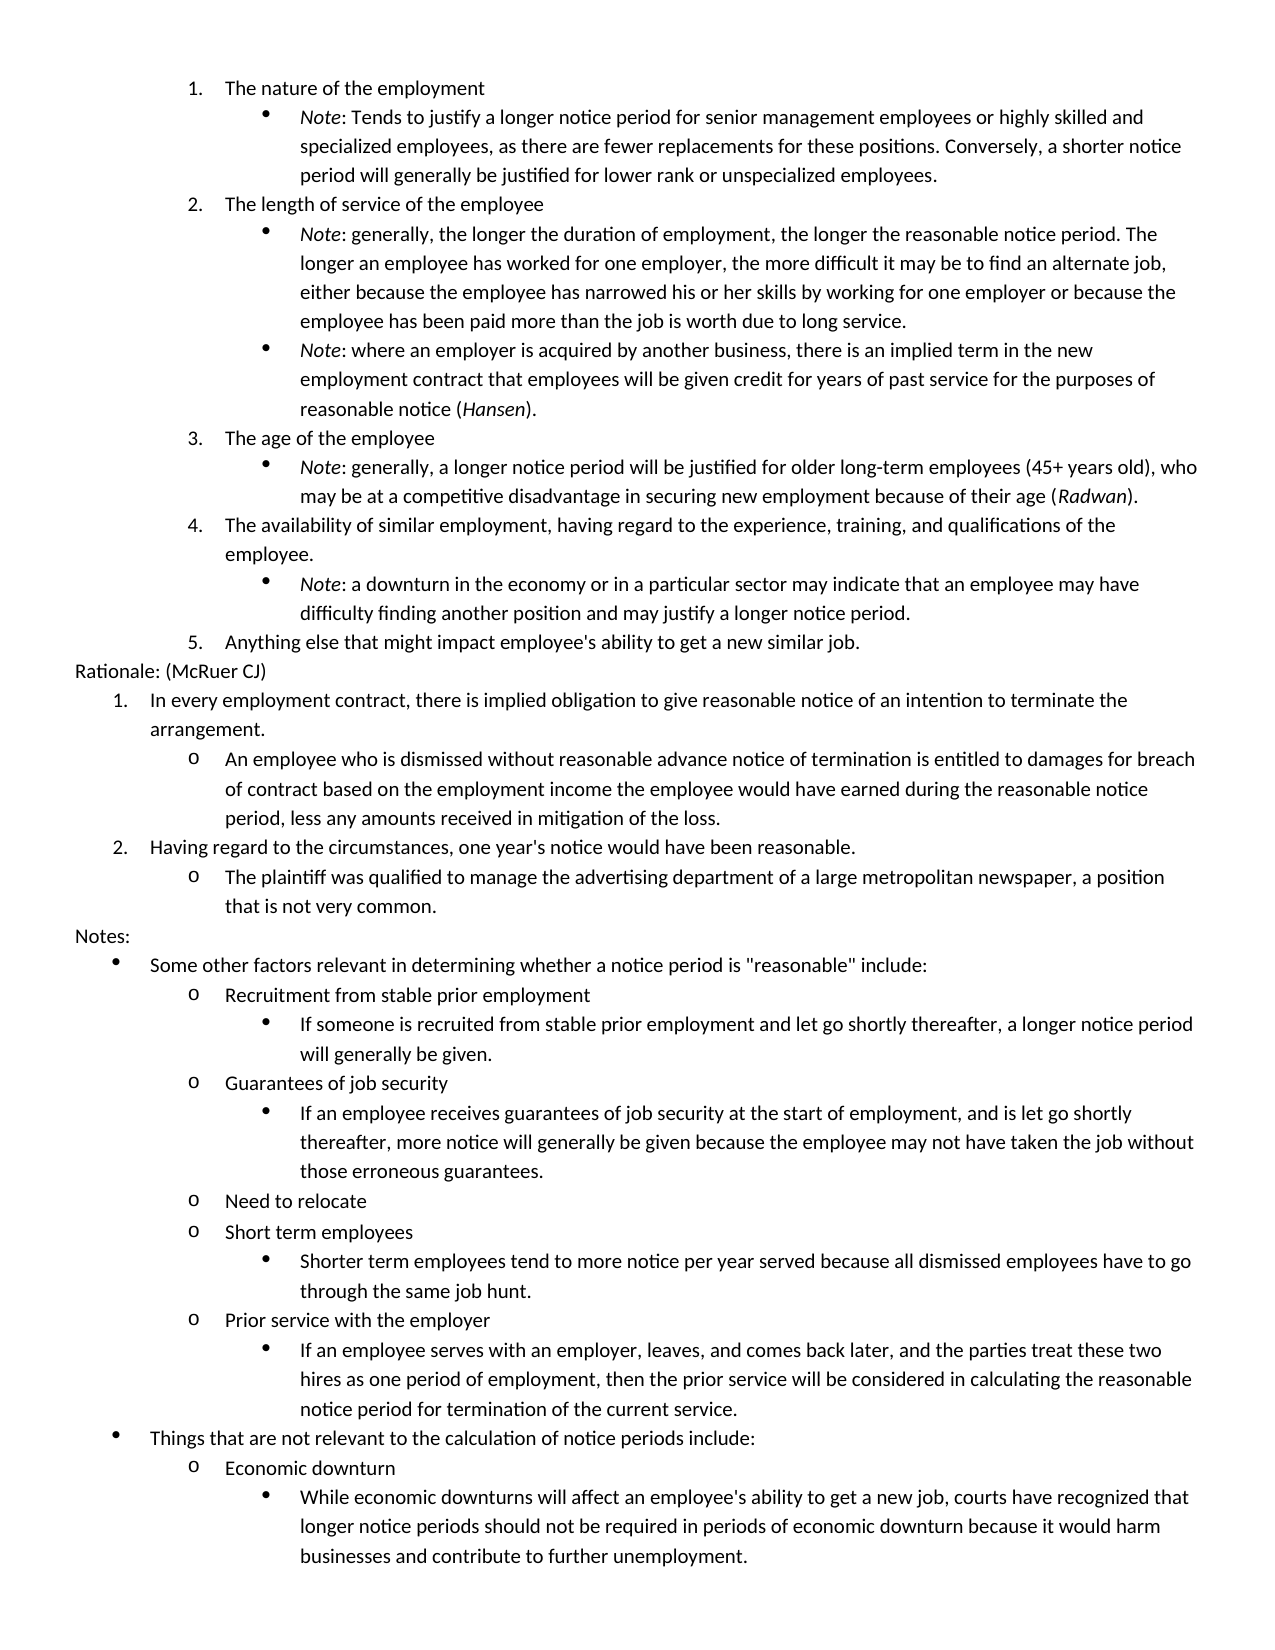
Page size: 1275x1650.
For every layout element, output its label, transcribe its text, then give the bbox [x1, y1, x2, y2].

list If an employee serves with an employer, leaves, and comes back later, and the parties treat these two hires as one period of employment, then the prior service will be considered in calculating the reasonable notice period for termination of the current service. [262, 1337, 1200, 1421]
list An employee who is dismissed without reasonable advance notice of termination is entitled to damages for breach of contract based on the employment income the employee would have earned during the reasonable notice period, less any amounts received in mitigation of the loss. [187, 746, 1200, 831]
list Some other factors relevant in determining whether a notice period is "reasonable" include: [112, 952, 1200, 977]
list Having regard to the circumstances, one year's notice would have been reasonable. [112, 834, 1200, 860]
list Note: generally, the longer the duration of employment, the longer the reasonable notice period. The longer an employee has worked for one employer, the more difficult it may be to find an alternate job, either because the employee has narrowed his or her skills by working for one employer or because the employee has been paid more than the job is worth due to long service. [262, 221, 1200, 334]
list Recruitment from stable prior employment [187, 981, 1200, 1008]
list Note: where an employer is acquired by another business, there is an implied term in the new employment contract that employees will be given credit for years of past service for the purposes of reasonable notice (Hansen). [262, 337, 1200, 421]
text Notes: [75, 923, 1200, 948]
list Note: a downturn in the economy or in a particular sector may indicate that an employee may have difficulty finding another position and may justify a longer notice period. [262, 571, 1200, 625]
list In every employment contract, there is implied obligation to give reasonable notice of an intention to terminate the arrangement. [112, 687, 1200, 742]
list Note: Tends to justify a longer notice period for senior management employees or highly skilled and specialized employees, as there are fewer replacements for these positions. Conversely, a shorter notice period will generally be justified for lower rank or unspecialized employees. [262, 104, 1200, 188]
list Note: generally, a longer notice period will be justified for older long-term employees (45+ years old), who may be at a competitive disadvantage in securing new employment because of their age (Radwan). [262, 454, 1200, 509]
list Guarantees of job security [187, 1070, 1200, 1096]
list Things that are not relevant to the calculation of notice periods include: [112, 1425, 1200, 1450]
list Prior service with the employer [187, 1307, 1200, 1333]
list Short term employees [187, 1218, 1200, 1245]
list Need to relocate [187, 1188, 1200, 1214]
list Anything else that might impact employee's ability to get a new similar job. [187, 629, 1200, 654]
list Shorter term employees tend to more notice per year served because all dismissed employees have to go through the same job hunt. [262, 1249, 1200, 1303]
list If an employee receives guarantees of job security at the start of employment, and is let go shortly thereafter, more notice will generally be given because the employee may not have taken the job without those erroneous guarantees. [262, 1100, 1200, 1184]
list The plaintiff was qualified to manage the advertising department of a large metropolitan newspaper, a position that is not very common. [187, 863, 1200, 919]
list The nature of the employment [187, 75, 1200, 100]
list If someone is recruited from stable prior employment and let go shortly thereafter, a longer notice period will generally be given. [262, 1012, 1200, 1066]
list The age of the employee [187, 425, 1200, 450]
list While economic downturns will affect an employee's ability to get a new job, courts have recognized that longer notice periods should not be required in periods of economic downturn because it would harm businesses and contribute to further unemployment. [262, 1484, 1200, 1568]
list Economic downturn [187, 1454, 1200, 1481]
list The length of service of the employee [187, 192, 1200, 217]
text Rationale: (McRuer CJ) [75, 658, 1200, 684]
list The availability of similar employment, having regard to the experience, training, and qualifications of the employee. [187, 512, 1200, 567]
